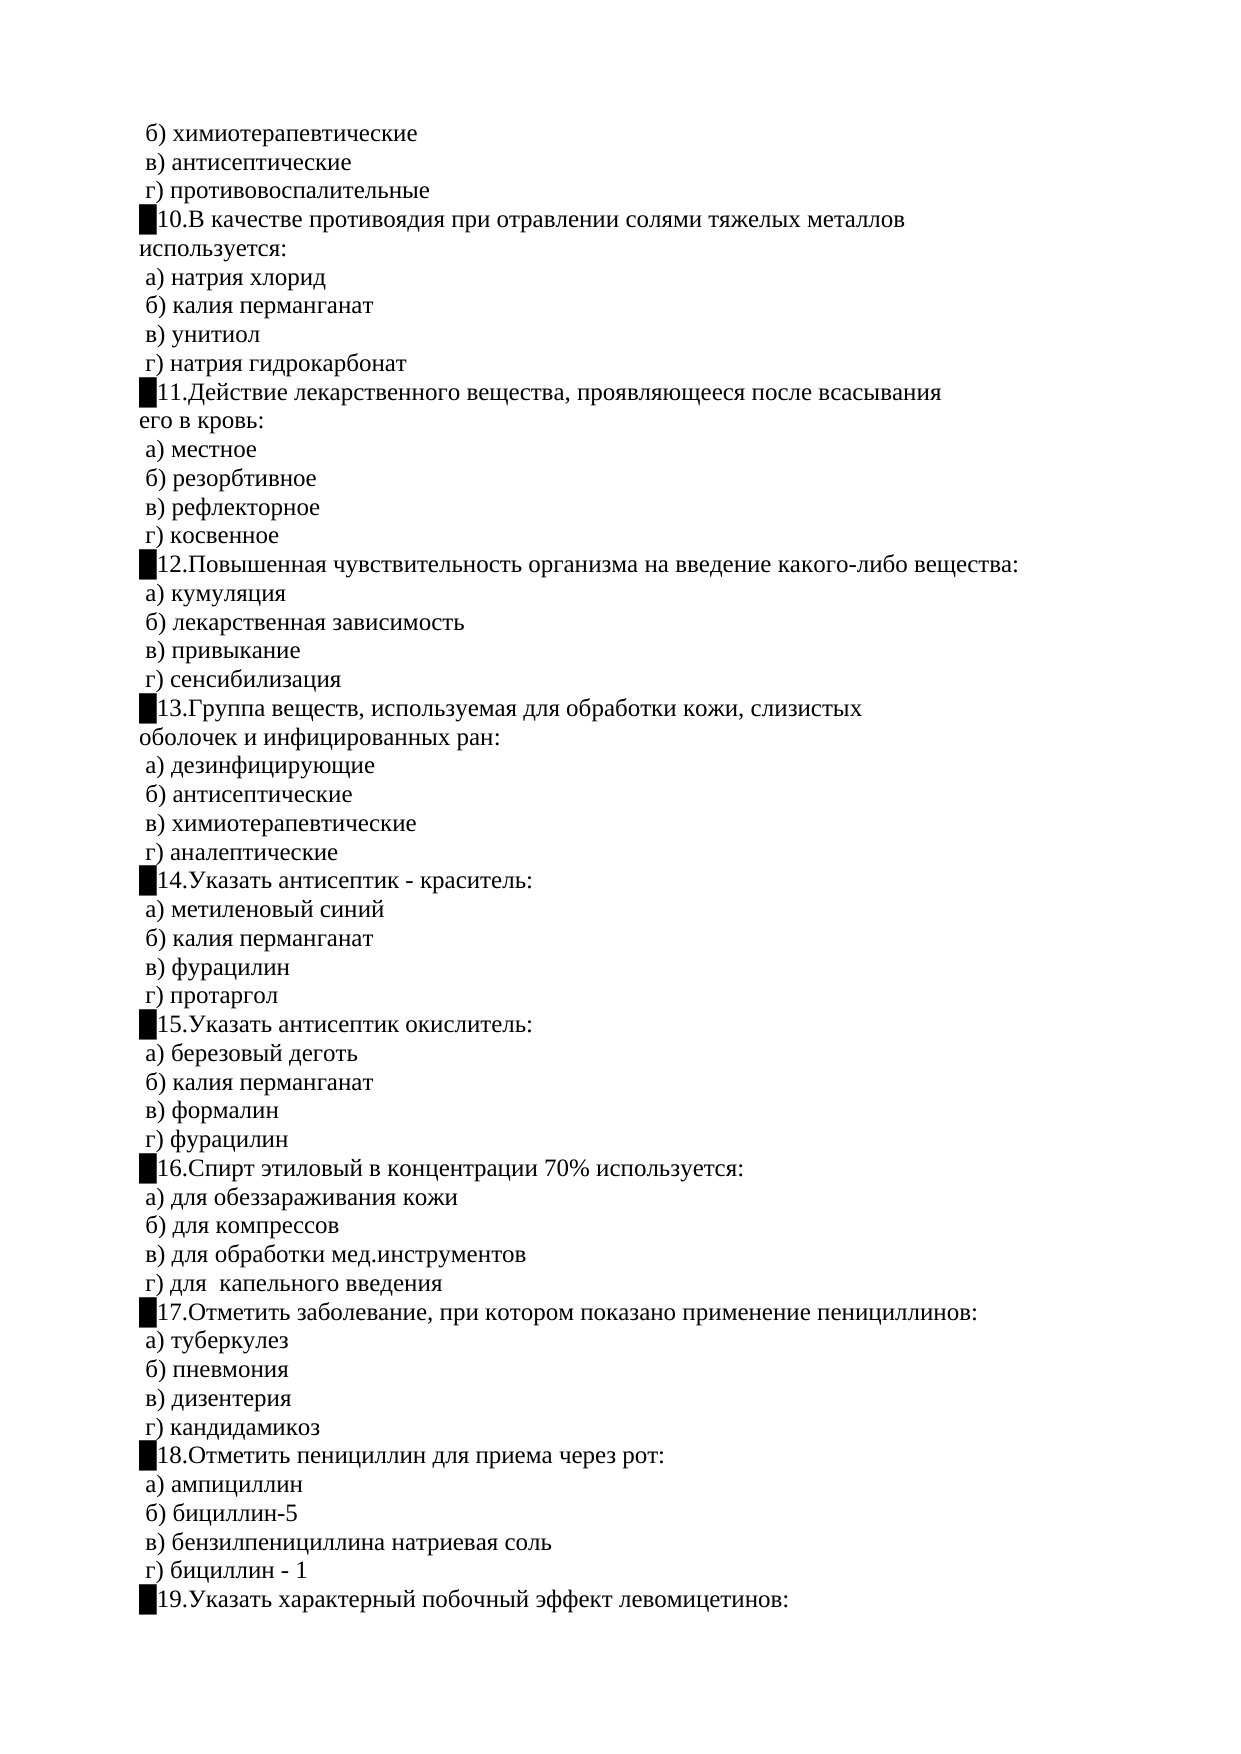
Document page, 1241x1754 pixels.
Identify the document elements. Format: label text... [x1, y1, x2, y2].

text г) для капельного введения [139, 1268, 1101, 1297]
text б) лекарственная зависимость [139, 607, 1101, 636]
text в) для обработки мед.инструментов [139, 1239, 1101, 1268]
text в) дизентерия [139, 1383, 1101, 1412]
text г) сенсибилизация [139, 664, 1101, 693]
text в) унитиол [139, 319, 1101, 348]
text б) калия перманганат [139, 923, 1101, 952]
text г) натрия гидрокарбонат [139, 348, 1101, 377]
text а) ампициллин [139, 1469, 1101, 1498]
text █10.В качестве противоядия при отравлении солями тяжелых металлов [157, 204, 1101, 233]
text в) фурацилин [139, 952, 1101, 981]
text █16.Спирт этиловый в концентрации 70% используется: [157, 1153, 1101, 1182]
text а) березовый деготь [139, 1038, 1101, 1067]
text б) химиотерапевтические [139, 118, 1101, 147]
text г) протаргол [139, 981, 1101, 1009]
text б) антисептические [139, 779, 1101, 808]
text б) калия перманганат [139, 1067, 1101, 1096]
text █11.Действие лекарственного вещества, проявляющееся после всасывания [157, 377, 1101, 406]
text г) бициллин - 1 [139, 1556, 1101, 1584]
text а) кумуляция [139, 578, 1101, 607]
text █14.Указать антисептик - краситель: [157, 866, 1101, 894]
text б) пневмония [139, 1354, 1101, 1383]
text г) аналептические [139, 837, 1101, 866]
text в) химиотерапевтические [139, 808, 1101, 837]
text █13.Группа веществ, используемая для обработки кожи, слизистых [157, 693, 1101, 722]
text в) антисептические [139, 147, 1101, 176]
text г) кандидамикоз [139, 1412, 1101, 1441]
text в) формалин [139, 1096, 1101, 1124]
text █12.Повышенная чувствительность организма на введение какого-либо вещества: [157, 549, 1101, 578]
text █15.Указать антисептик окислитель: [157, 1009, 1101, 1038]
text а) местное [139, 434, 1101, 463]
text оболочек и инфицированных ран: [139, 722, 1101, 751]
text его в кровь: [139, 406, 1101, 434]
text █18.Отметить пенициллин для приема через рот: [157, 1441, 1101, 1469]
text г) фурацилин [139, 1124, 1101, 1153]
text а) натрия хлорид [139, 262, 1101, 291]
text █19.Указать характерный побочный эффект левомицетинов: [157, 1584, 1101, 1613]
text а) дезинфицирующие [139, 751, 1101, 779]
text в) бензилпенициллина натриевая соль [139, 1527, 1101, 1556]
text б) бициллин-5 [139, 1498, 1101, 1527]
text █17.Отметить заболевание, при котором показано применение пенициллинов: [157, 1297, 1101, 1326]
text в) привыкание [139, 636, 1101, 664]
text б) калия перманганат [139, 291, 1101, 319]
text б) резорбтивное [139, 463, 1101, 492]
text г) косвенное [139, 521, 1101, 549]
text в) рефлекторное [139, 492, 1101, 521]
text г) противовоспалительные [139, 176, 1101, 204]
text используется: [139, 233, 1101, 262]
text а) метиленовый синий [139, 894, 1101, 923]
text а) для обеззараживания кожи [139, 1182, 1101, 1211]
text а) туберкулез [139, 1326, 1101, 1354]
text б) для компрессов [139, 1211, 1101, 1239]
